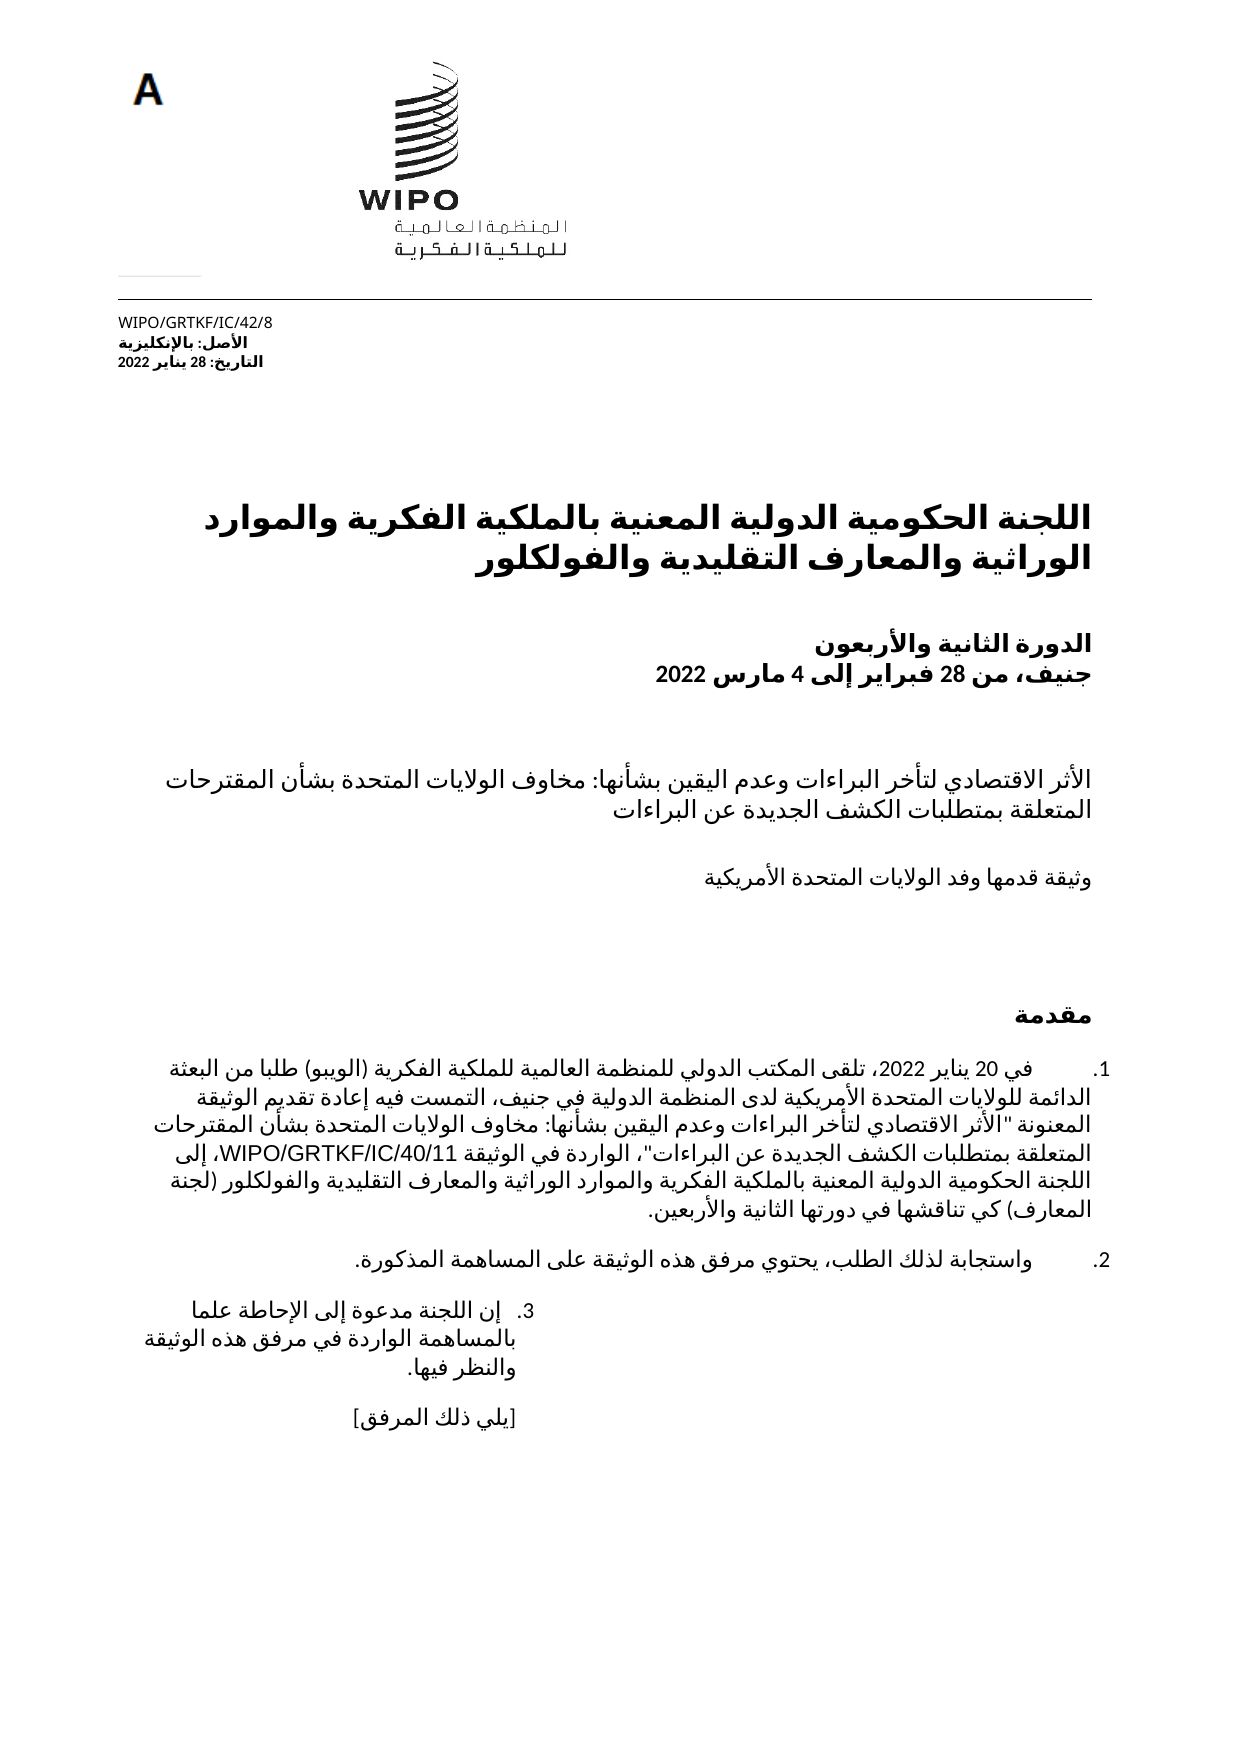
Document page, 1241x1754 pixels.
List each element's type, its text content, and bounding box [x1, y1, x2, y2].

picture [118, 58, 203, 278]
text الدورة الثانية والأربعون [118, 628, 1092, 659]
text وثيقة قدمها وفد الولايات المتحدة الأمريكية [118, 863, 1092, 891]
text في 20 يناير 2022، تلقى المكتب الدولي للمنظمة العالمية للملكية الفكرية (الويبو) طلبا من البعثة الدائمة للولايات المتحدة الأمريكية لدى المنظمة الدولية في جنيف، التمست فيه إعادة تقديم الوثيقة المعنونة "الأثر الاقتصادي لتأخر البراءات وعدم اليقين بشأنها: مخاوف الولايات المتحدة بشأن المقترحات المتعلقة بمتطلبات الكشف الجديدة عن البراءات"، الواردة في الوثيقة WIPO/GRTKF/IC/40/11، إلى اللجنة الحكومية الدولية المعنية بالملكية الفكرية والموارد الوراثية والمعارف التقليدية والفولكلور (لجنة المعارف) كي تناقشها في دورتها الثانية والأربعين. [118, 1054, 1092, 1223]
text واستجابة لذلك الطلب، يحتوي مرفق هذه الوثيقة على المساهمة المذكورة. [118, 1246, 1092, 1274]
text جنيف، من 28 فبراير إلى 4 مارس 2022 [118, 659, 1092, 689]
text الأصل: بالإنكليزية [118, 333, 1092, 353]
text WIPO/GRTKF/IC/42/8 [118, 312, 1092, 333]
picture [356, 58, 574, 267]
subtitle اللجنة الحكومية الدولية المعنية بالملكية الفكرية والموارد الوراثية والمعارف التقليدية والفولكلور [118, 497, 1092, 578]
text [يلي ذلك المرفق] [118, 1403, 516, 1432]
text إن اللجنة مدعوة إلى الإحاطة علما بالمساهمة الواردة في مرفق هذه الوثيقة والنظر فيها. [118, 1297, 516, 1381]
text الأثر الاقتصادي لتأخر البراءات وعدم اليقين بشأنها: مخاوف الولايات المتحدة بشأن المقترحات المتعلقة بمتطلبات الكشف الجديدة عن البراءات [118, 764, 1092, 825]
subtitle مقدمة [118, 999, 1092, 1029]
text التاريخ: 28 يناير 2022 [118, 353, 1092, 372]
